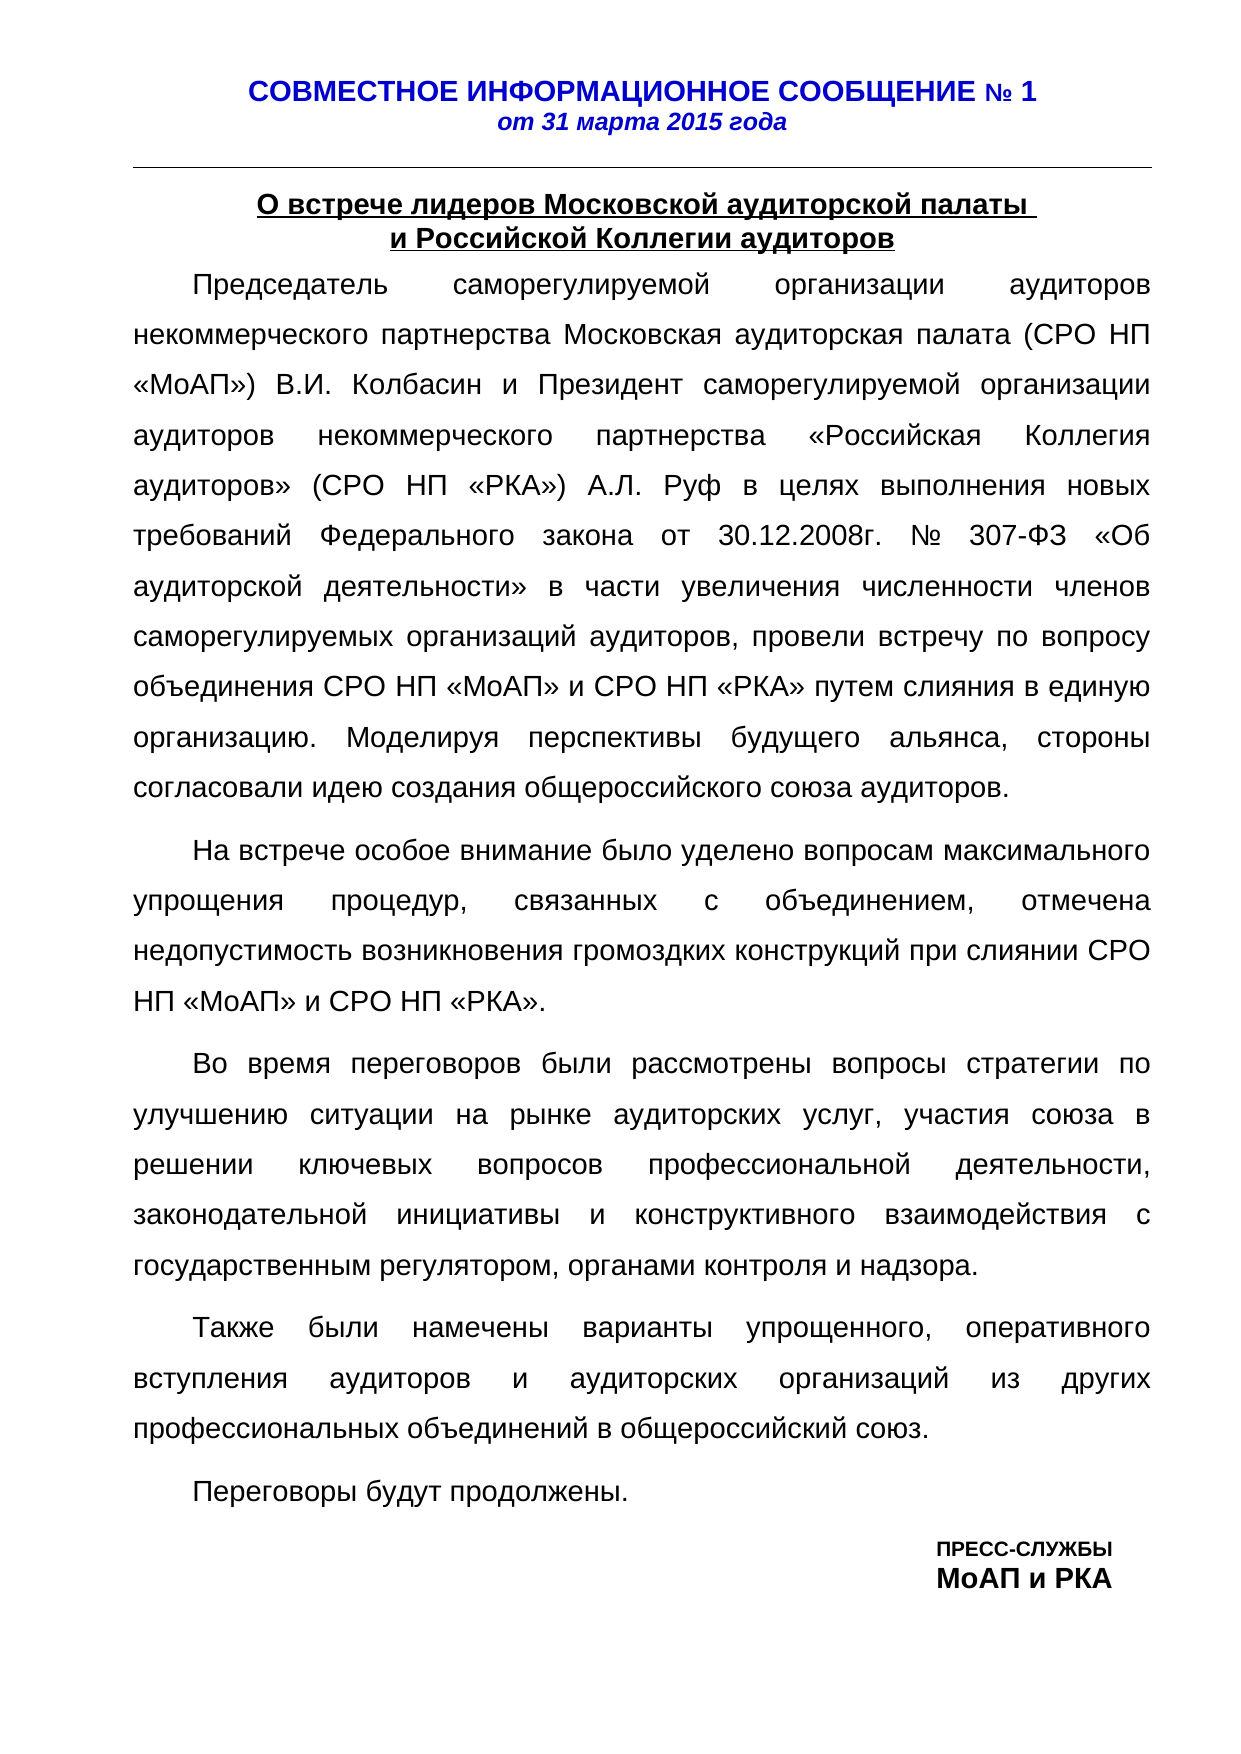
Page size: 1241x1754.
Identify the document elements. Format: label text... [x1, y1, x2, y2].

text Также были намечены варианты упрощенного, оперативного вступления аудиторов и аудиторских организаций из других профессиональных объединений в общероссийский союз. [133, 1311, 1152, 1445]
text и Российской Коллегии аудиторов [133, 221, 1152, 254]
table_header ПРЕСС-СЛУЖБЫ МоАП и РКА [886, 1537, 1163, 1607]
text Переговоры будут продолжены. [133, 1474, 1152, 1507]
text Председатель саморегулируемой организации аудиторов некоммерческого партнерства Московская аудиторская палата (СРО НП «МоАП») В.И. Колбасин и Президент саморегулируемой организации аудиторов некоммерческого партнерства «Российская Коллегия аудиторов» (СРО НП «РКА») А.Л. Руф в целях выполнения новых требований Федерального закона от 30.12.2008г. № 307-ФЗ «Об аудиторской деятельности» в части увеличения численности членов саморегулируемых организаций аудиторов, провели встречу по вопросу объединения СРО НП «МоАП» и СРО НП «РКА» путем слияния в единую организацию. Моделируя перспективы будущего альянса, стороны согласовали идею создания общероссийского союза аудиторов. [133, 267, 1152, 803]
text На встрече особое внимание было уделено вопросам максимального упрощения процедур, связанных с объединением, отмечена недопустимость возникновения громоздких конструкций при слиянии СРО НП «МоАП» и СРО НП «РКА». [133, 833, 1152, 1017]
text О встрече лидеров Московской аудиторской палаты [133, 187, 1152, 221]
text Во время переговоров были рассмотрены вопросы стратегии по улучшению ситуации на рынке аудиторских услуг, участия союза в решении ключевых вопросов профессиональной деятельности, законодательной инициативы и конструктивного взаимодействия с государственным регулятором, органами контроля и надзора. [133, 1046, 1152, 1281]
text СОВМЕСТНОЕ ИНФОРМАЦИОННОЕ СООБЩЕНИЕ № 1 [133, 74, 1152, 107]
text от 31 марта 2015 года [133, 107, 1152, 136]
